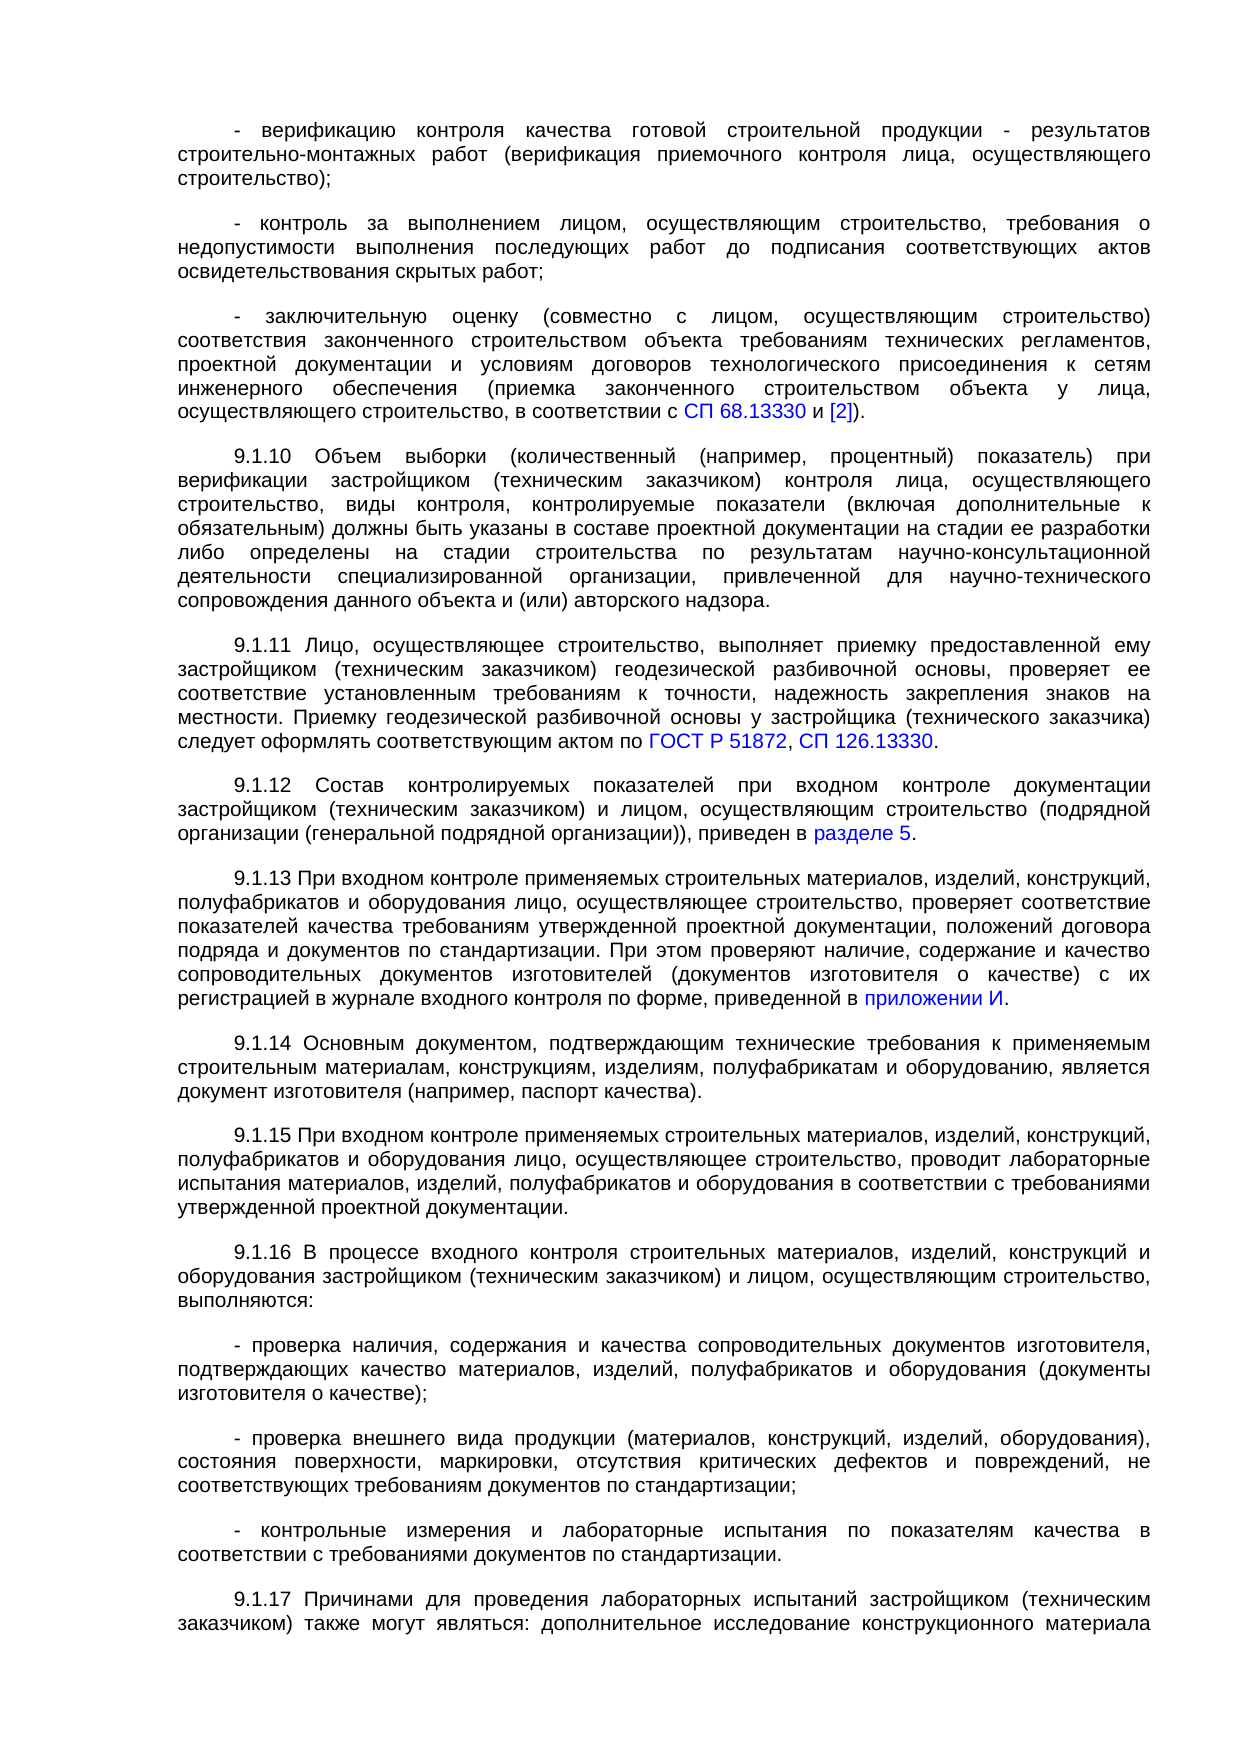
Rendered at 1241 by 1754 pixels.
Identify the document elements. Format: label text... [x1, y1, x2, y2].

text 9.1.15 При входном контроле применяемых строительных материалов, изделий, конструкций, полуфабрикатов и оборудования лицо, осуществляющее строительство, проводит лабораторные испытания материалов, изделий, полуфабрикатов и оборудования в соответствии с требованиями утвержденной проектной документации. [177, 1123, 1152, 1219]
text - проверка внешнего вида продукции (материалов, конструкций, изделий, оборудования), состояния поверхности, маркировки, отсутствия критических дефектов и повреждений, не соответствующих требованиям документов по стандартизации; [177, 1425, 1152, 1497]
text - заключительную оценку (совместно с лицом, осуществляющим строительство) соответствия законченного строительством объекта требованиям технических регламентов, проектной документации и условиям договоров технологического присоединения к сетям инженерного обеспечения (приемка законченного строительством объекта у лица, осуществляющего строительство, в соответствии с СП 68.13330 и [2]). [177, 303, 1152, 423]
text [177, 1587, 1152, 1635]
text - контрольные измерения и лабораторные испытания по показателям качества в соответствии с требованиями документов по стандартизации. [177, 1518, 1152, 1566]
text - верификацию контроля качества готовой строительной продукции - результатов строительно-монтажных работ (верификация приемочного контроля лица, осуществляющего строительство); [177, 118, 1152, 190]
text 9.1.12 Состав контролируемых показателей при входном контроле документации застройщиком (техническим заказчиком) и лицом, осуществляющим строительство (подрядной организации (генеральной подрядной организации)), приведен в разделе 5. [177, 773, 1152, 845]
text 9.1.10 Объем выборки (количественный (например, процентный) показатель) при верификации застройщиком (техническим заказчиком) контроля лица, осуществляющего строительство, виды контроля, контролируемые показатели (включая дополнительные к обязательным) должны быть указаны в составе проектной документации на стадии ее разработки либо определены на стадии строительства по результатам научно-консультационной деятельности специализированной организации, привлеченной для научно-технического сопровождения данного объекта и (или) авторского надзора. [177, 444, 1152, 612]
text 9.1.14 Основным документом, подтверждающим технические требования к применяемым строительным материалам, конструкциям, изделиям, полуфабрикатам и оборудованию, является документ изготовителя (например, паспорт качества). [177, 1031, 1152, 1102]
text 9.1.16 В процессе входного контроля строительных материалов, изделий, конструкций и оборудования застройщиком (техническим заказчиком) и лицом, осуществляющим строительство, выполняются: [177, 1240, 1152, 1312]
text 9.1.11 Лицо, осуществляющее строительство, выполняет приемку предоставленной ему застройщиком (техническим заказчиком) геодезической разбивочной основы, проверяет ее соответствие установленным требованиям к точности, надежность закрепления знаков на местности. Приемку геодезической разбивочной основы у застройщика (технического заказчика) следует оформлять соответствующим актом по ГОСТ Р 51872, СП 126.13330. [177, 633, 1152, 752]
text - проверка наличия, содержания и качества сопроводительных документов изготовителя, подтверждающих качество материалов, изделий, полуфабрикатов и оборудования (документы изготовителя о качестве); [177, 1333, 1152, 1404]
text 9.1.13 При входном контроле применяемых строительных материалов, изделий, конструкций, полуфабрикатов и оборудования лицо, осуществляющее строительство, проверяет соответствие показателей качества требованиям утвержденной проектной документации, положений договора подряда и документов по стандартизации. При этом проверяют наличие, содержание и качество сопроводительных документов изготовителей (документов изготовителя о качестве) с их регистрацией в журнале входного контроля по форме, приведенной в приложении И. [177, 866, 1152, 1010]
text - контроль за выполнением лицом, осуществляющим строительство, требования о недопустимости выполнения последующих работ до подписания соответствующих актов освидетельствования скрытых работ; [177, 211, 1152, 283]
